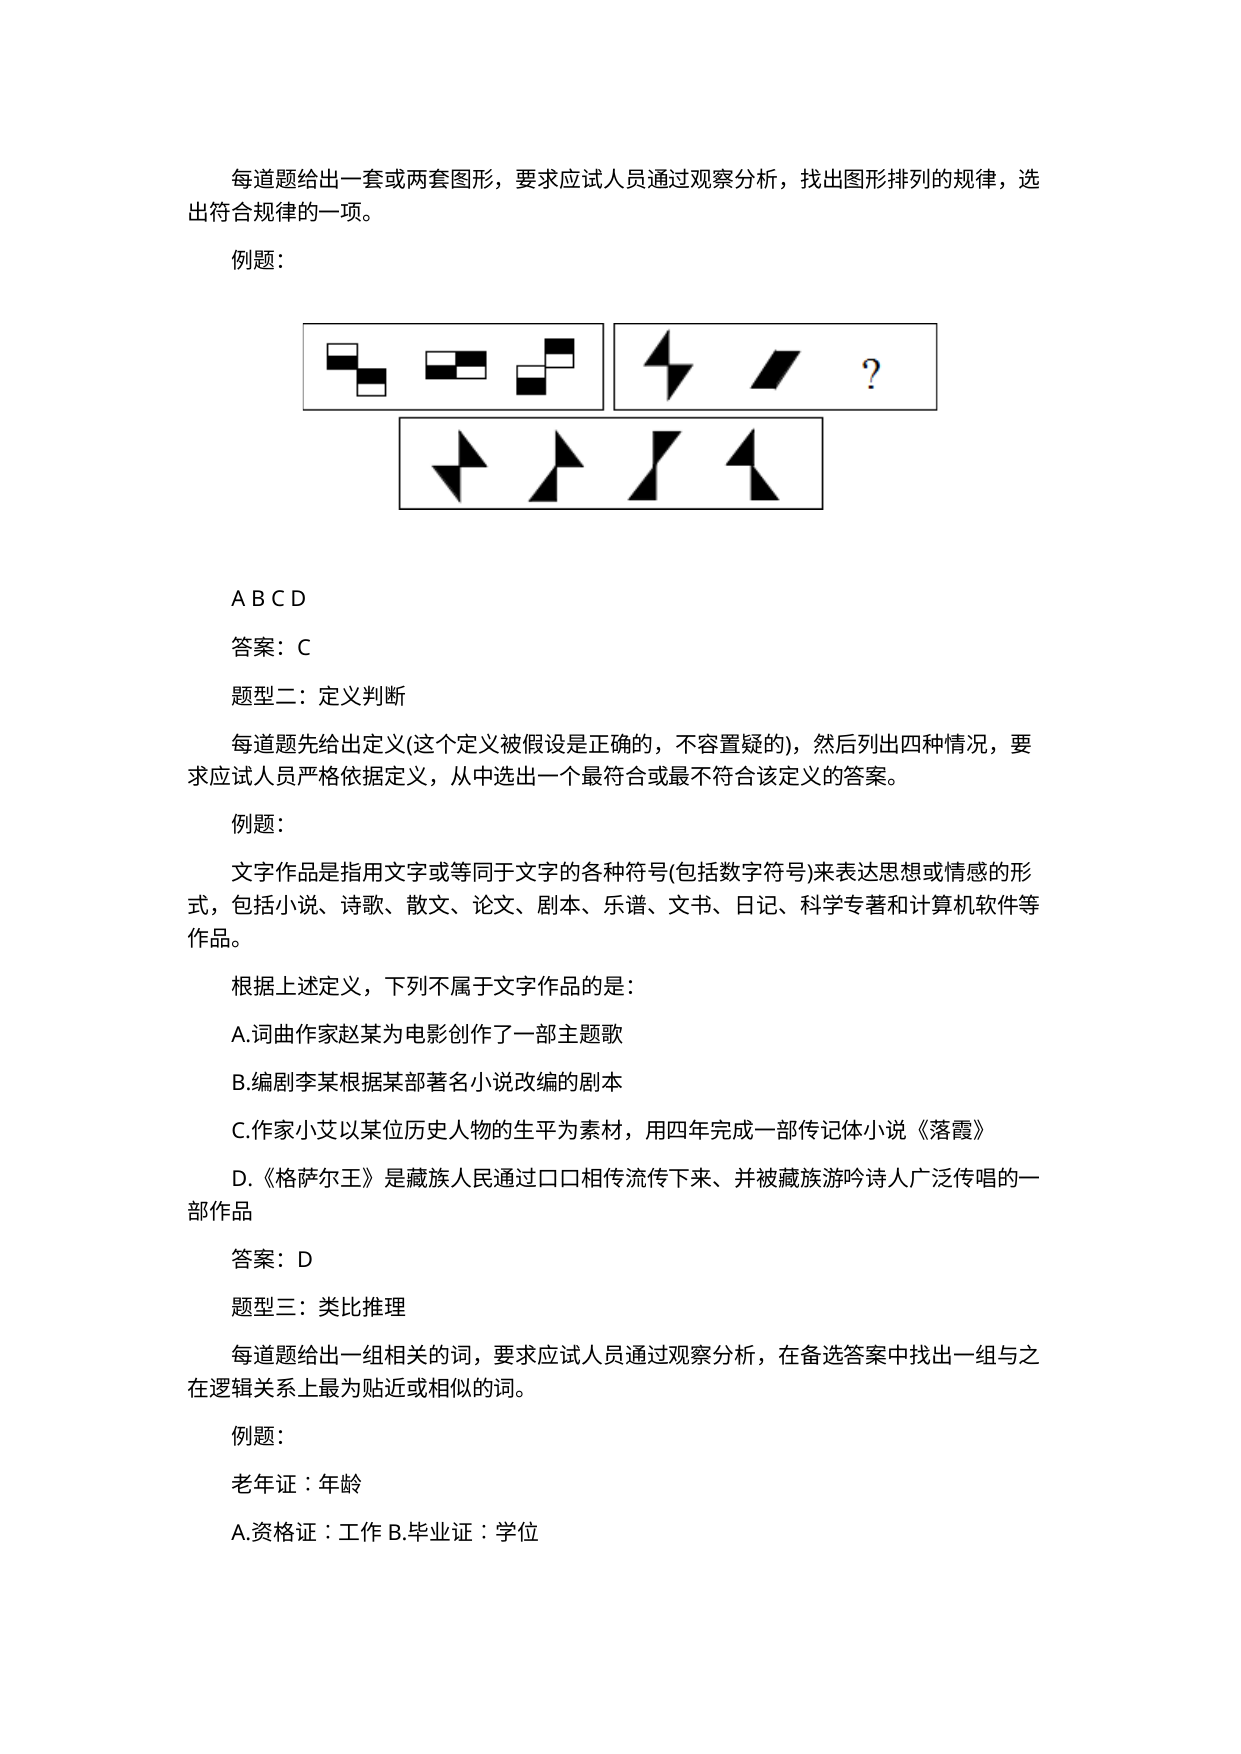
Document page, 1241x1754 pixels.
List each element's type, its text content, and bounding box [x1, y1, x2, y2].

text D.《格萨尔王》是藏族人民通过口口相传流传下来、并被藏族游吟诗人广泛传唱的一部作品 [187, 1161, 1053, 1226]
text 例题： [187, 807, 1053, 839]
text B.编剧李某根据某部著名小说改编的剧本 [187, 1064, 1053, 1097]
text 每道题给出一套或两套图形，要求应试人员通过观察分析，找出图形排列的规律，选出符合规律的一项。 [187, 162, 1053, 227]
text 每道题先给出定义(这个定义被假设是正确的，不容置疑的)，然后列出四种情况，要求应试人员严格依据定义，从中选出一个最符合或最不符合该定义的答案。 [187, 726, 1053, 791]
text A.资格证︰工作 B.毕业证︰学位 [187, 1514, 1053, 1547]
text 例题： [187, 243, 1053, 275]
text A B C D [187, 582, 1053, 614]
text C.作家小艾以某位历史人物的生平为素材，用四年完成一部传记体小说《落霞》 [187, 1113, 1053, 1145]
text 答案：C [187, 630, 1053, 663]
text 文字作品是指用文字或等同于文字的各种符号(包括数字符号)来表达思想或情感的形式，包括小说、诗歌、散文、论文、剧本、乐谱、文书、日记、科学专著和计算机软件等作品。 [187, 855, 1053, 953]
picture [302, 323, 938, 510]
text 题型二：定义判断 [187, 678, 1053, 711]
text 例题： [187, 1418, 1053, 1451]
text 答案：D [187, 1241, 1053, 1274]
text A.词曲作家赵某为电影创作了一部主题歌 [187, 1016, 1053, 1049]
text 每道题给出一组相关的词，要求应试人员通过观察分析，在备选答案中找出一组与之在逻辑关系上最为贴近或相似的词。 [187, 1338, 1053, 1403]
text 老年证︰年龄 [187, 1466, 1053, 1499]
text 题型三：类比推理 [187, 1289, 1053, 1322]
text 根据上述定义，下列不属于文字作品的是： [187, 968, 1053, 1001]
